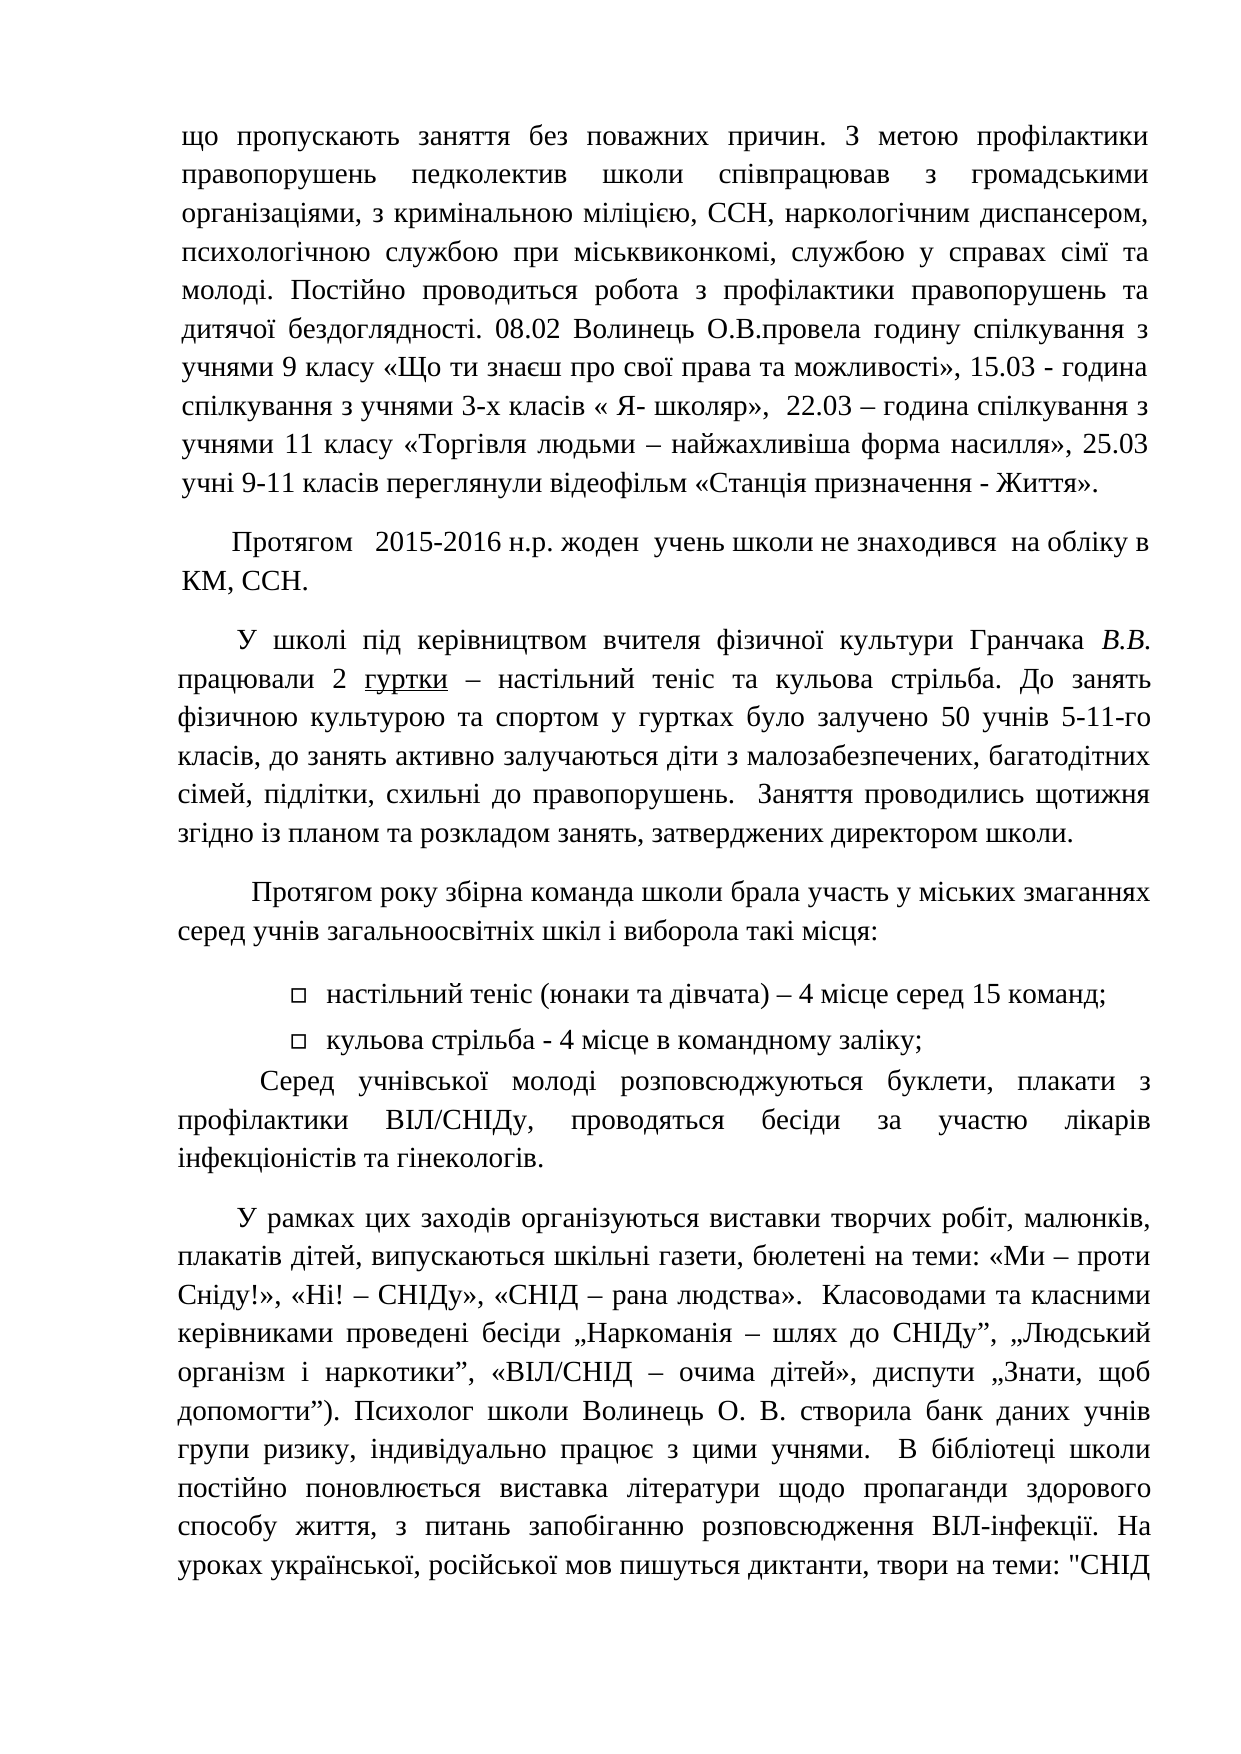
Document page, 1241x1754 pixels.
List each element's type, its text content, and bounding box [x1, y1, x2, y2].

text Протягом року збірна команда школи брала участь у міських змаганнях серед учнів загальноосвітніх шкіл і виборола такі місця: [177, 874, 1152, 946]
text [181, 118, 1149, 498]
text Серед учнівської молоді розповсюджуються буклети, плакати з профілактики ВІЛ/СНІДу, проводяться бесіди за участю лікарів інфекціоністів та гінекологів. [177, 1063, 1152, 1174]
list кульова стрільба - 4 місце в командному заліку; [288, 1018, 1152, 1058]
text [177, 1200, 1152, 1580]
text У школі під керівництвом вчителя фізичної культури Гранчака В.В. працювали 2 гуртки – настільний теніс та кульова стрільба. До занять фізичною культурою та спортом у гуртках було залучено 50 учнів 5-11-го класів, до занять активно залучаються діти з малозабезпечених, багатодітних сімей, підлітки, схильні до правопорушень. Заняття проводились щотижня згідно із планом та розкладом занять, затверджених директором школи. [177, 622, 1152, 848]
list настільний теніс (юнаки та дівчата) – 4 місце серед 15 команд; [288, 972, 1152, 1012]
text Протягом 2015-2016 н.р. жоден учень школи не знаходився на обліку в КМ, ССН. [181, 524, 1149, 596]
